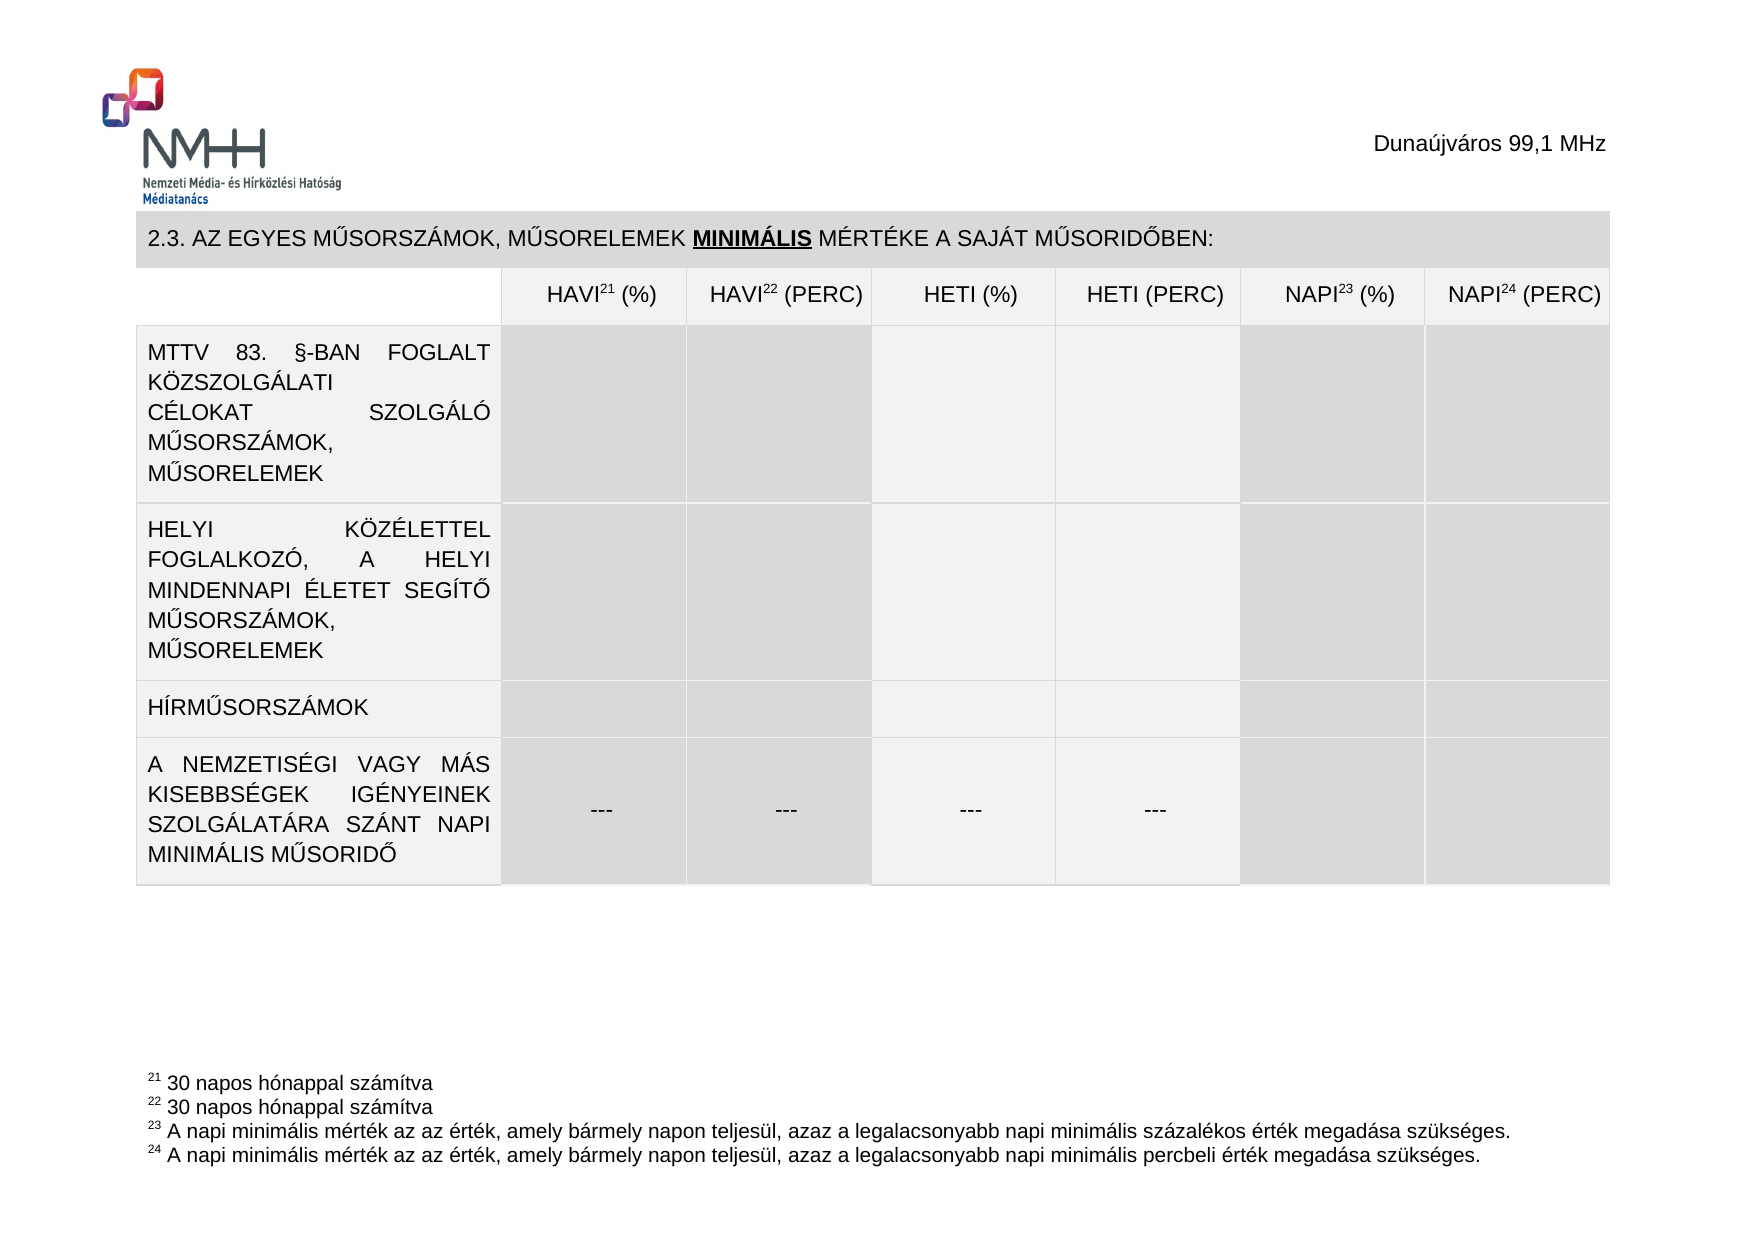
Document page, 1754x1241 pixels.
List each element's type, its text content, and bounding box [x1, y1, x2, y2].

table_cell heti (perc) [1056, 268, 1240, 325]
table_cell [503, 681, 686, 737]
table_cell [687, 681, 871, 737]
table_cell mttv 83. §-ban foglalt KÖZSZOLGÁLATI célokat szolgáló műsorszámok, műsorelemek [137, 326, 501, 502]
table_cell [1426, 504, 1609, 680]
table_cell napi (perc) [1425, 268, 1609, 325]
table_cell [687, 326, 871, 502]
table_cell [1426, 738, 1609, 884]
table_cell havi (PERC) [687, 268, 871, 325]
table_cell [1426, 326, 1609, 502]
picture [44, 0, 823, 211]
table_cell [872, 504, 1055, 680]
table_cell [872, 326, 1055, 502]
table_cell [1426, 681, 1609, 737]
table_cell [872, 681, 1055, 737]
table_cell [1241, 326, 1424, 502]
table_cell [1056, 504, 1240, 680]
table_cell [1241, 681, 1424, 737]
table_cell HÍRMŰSORSZÁMOK [137, 681, 501, 737]
table_cell --- [687, 738, 871, 884]
table_cell helyi közélettel foglalkozó, a helyi mindennapi életet segítő műsorszámok, műsorelemek [137, 504, 501, 680]
table_cell [1056, 326, 1240, 502]
table_header 2.3. az egyes műsorszámok, MŰSORELEMEK minimális mértéke a saját műsoridőben: [137, 212, 1609, 267]
table_cell --- [872, 738, 1055, 884]
table_cell --- [1056, 738, 1240, 884]
table_cell [503, 326, 686, 502]
table_cell a nemzetiségi vagy más kisebbségek igényeinek szolgálatára szánt napi minimális műsoridő [137, 738, 501, 884]
table_cell [1241, 504, 1424, 680]
table_cell [687, 504, 871, 680]
table_cell havi (%) [502, 268, 686, 325]
table_cell --- [503, 738, 686, 884]
table_cell [503, 504, 686, 680]
table_cell napi (%) [1241, 268, 1424, 325]
table_cell heti (%) [872, 268, 1055, 325]
table_cell [1056, 681, 1240, 737]
table_cell [1241, 738, 1424, 884]
